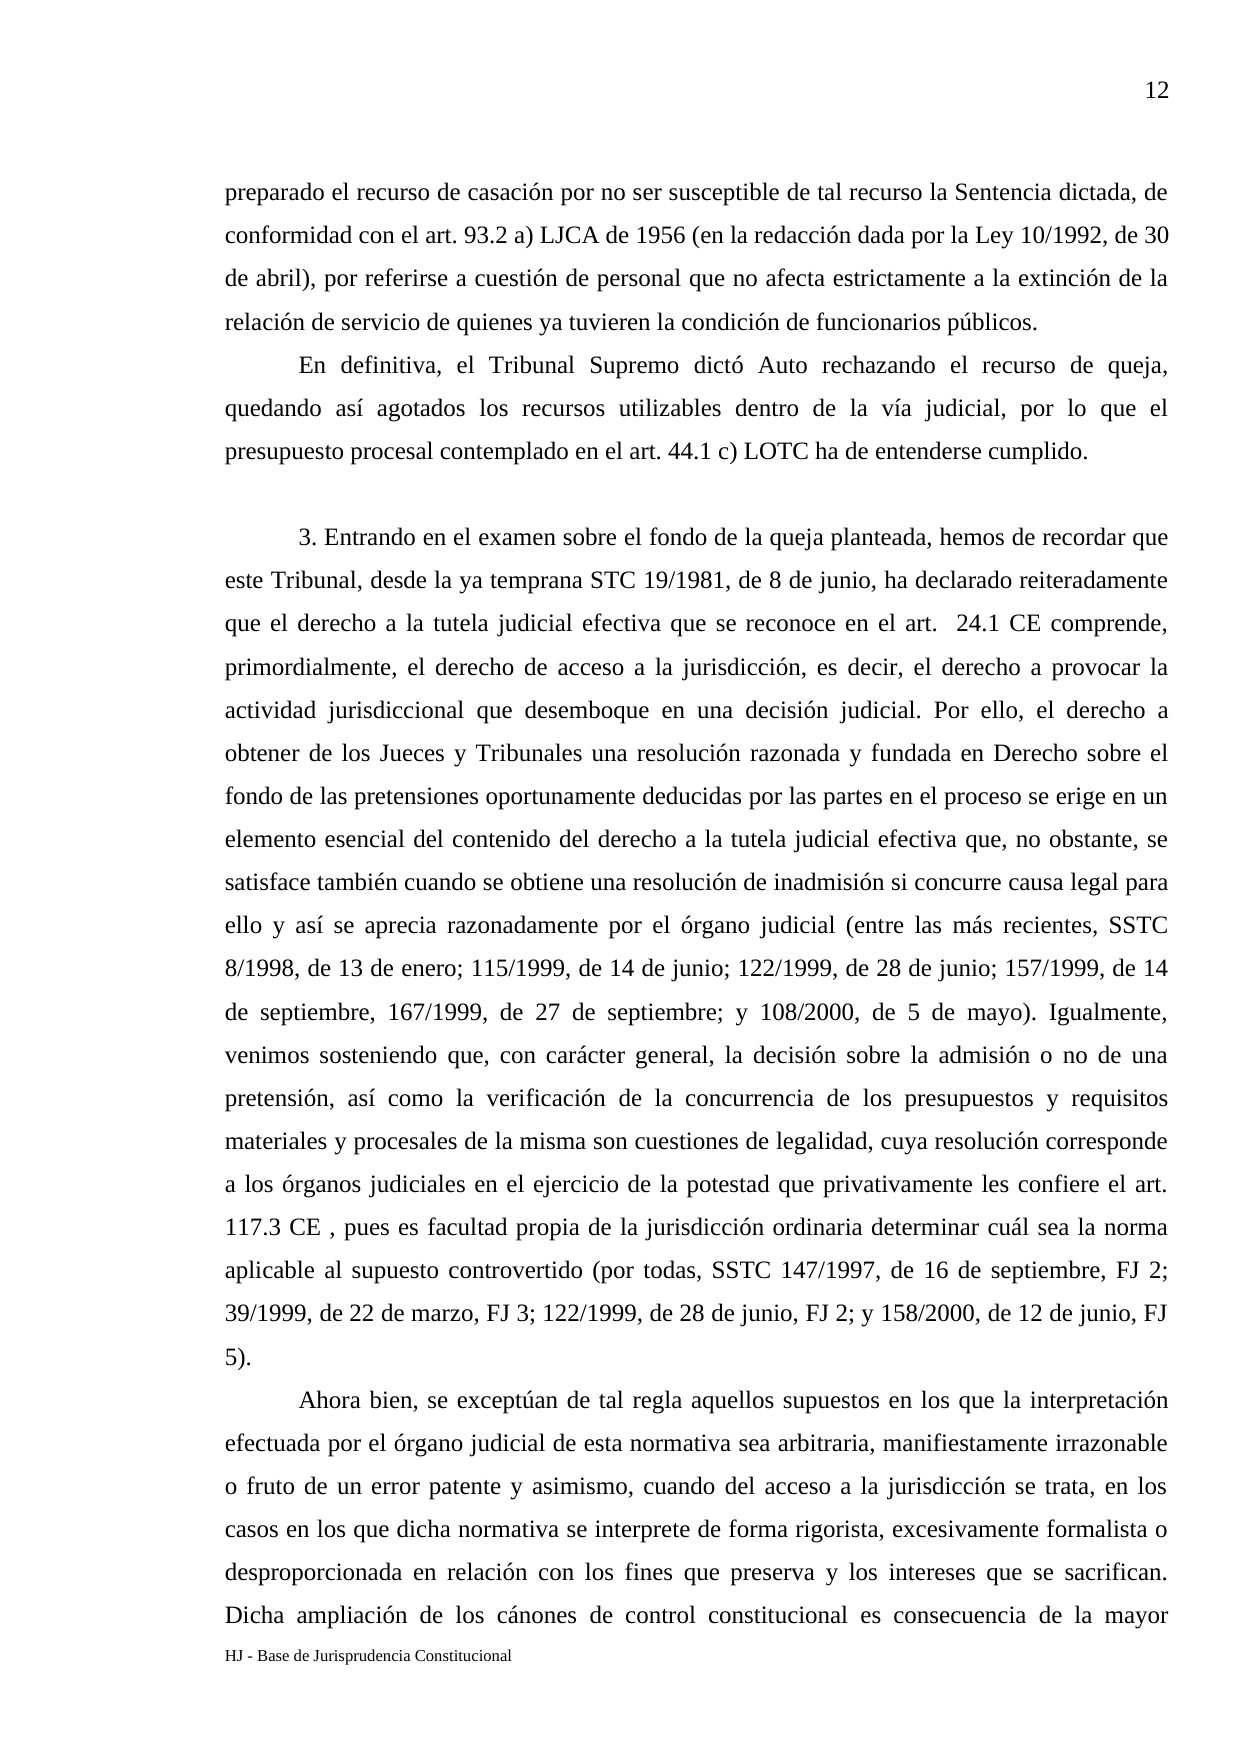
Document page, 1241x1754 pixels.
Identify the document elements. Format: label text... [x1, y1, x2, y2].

text En definitiva, el Tribunal Supremo dictó Auto rechazando el recurso de queja, quedando así agotados los recursos utilizables dentro de la vía judicial, por lo que el presupuesto procesal contemplado en el art. 44.1 c) LOTC ha de entenderse cumplido. [224, 350, 1169, 465]
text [224, 1385, 1169, 1629]
text 3. Entrando en el examen sobre el fondo de la queja planteada, hemos de recordar que este Tribunal, desde la ya temprana STC 19/1981, de 8 de junio, ha declarado reiteradamente que el derecho a la tutela judicial efectiva que se reconoce en el art. 24.1 CE comprende, primordialmente, el derecho de acceso a la jurisdicción, es decir, el derecho a provocar la actividad jurisdiccional que desemboque en una decisión judicial. Por ello, el derecho a obtener de los Jueces y Tribunales una resolución razonada y fundada en Derecho sobre el fondo de las pretensiones oportunamente deducidas por las partes en el proceso se erige en un elemento esencial del contenido del derecho a la tutela judicial efectiva que, no obstante, se satisface también cuando se obtiene una resolución de inadmisión si concurre causa legal para ello y así se aprecia razonadamente por el órgano judicial (entre las más recientes, SSTC 8/1998, de 13 de enero; 115/1999, de 14 de junio; 122/1999, de 28 de junio; 157/1999, de 14 de septiembre, 167/1999, de 27 de septiembre; y 108/2000, de 5 de mayo). Igualmente, venimos sosteniendo que, con carácter general, la decisión sobre la admisión o no de una pretensión, así como la verificación de la concurrencia de los presupuestos y requisitos materiales y procesales de la misma son cuestiones de legalidad, cuya resolución corresponde a los órganos judiciales en el ejercicio de la potestad que privativamente les confiere el art. 117.3 CE , pues es facultad propia de la jurisdicción ordinaria determinar cuál sea la norma aplicable al supuesto controvertido (por todas, SSTC 147/1997, de 16 de septiembre, FJ 2; 39/1999, de 22 de marzo, FJ 3; 122/1999, de 28 de junio, FJ 2; y 158/2000, de 12 de junio, FJ 5). [224, 522, 1169, 1370]
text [224, 177, 1169, 335]
